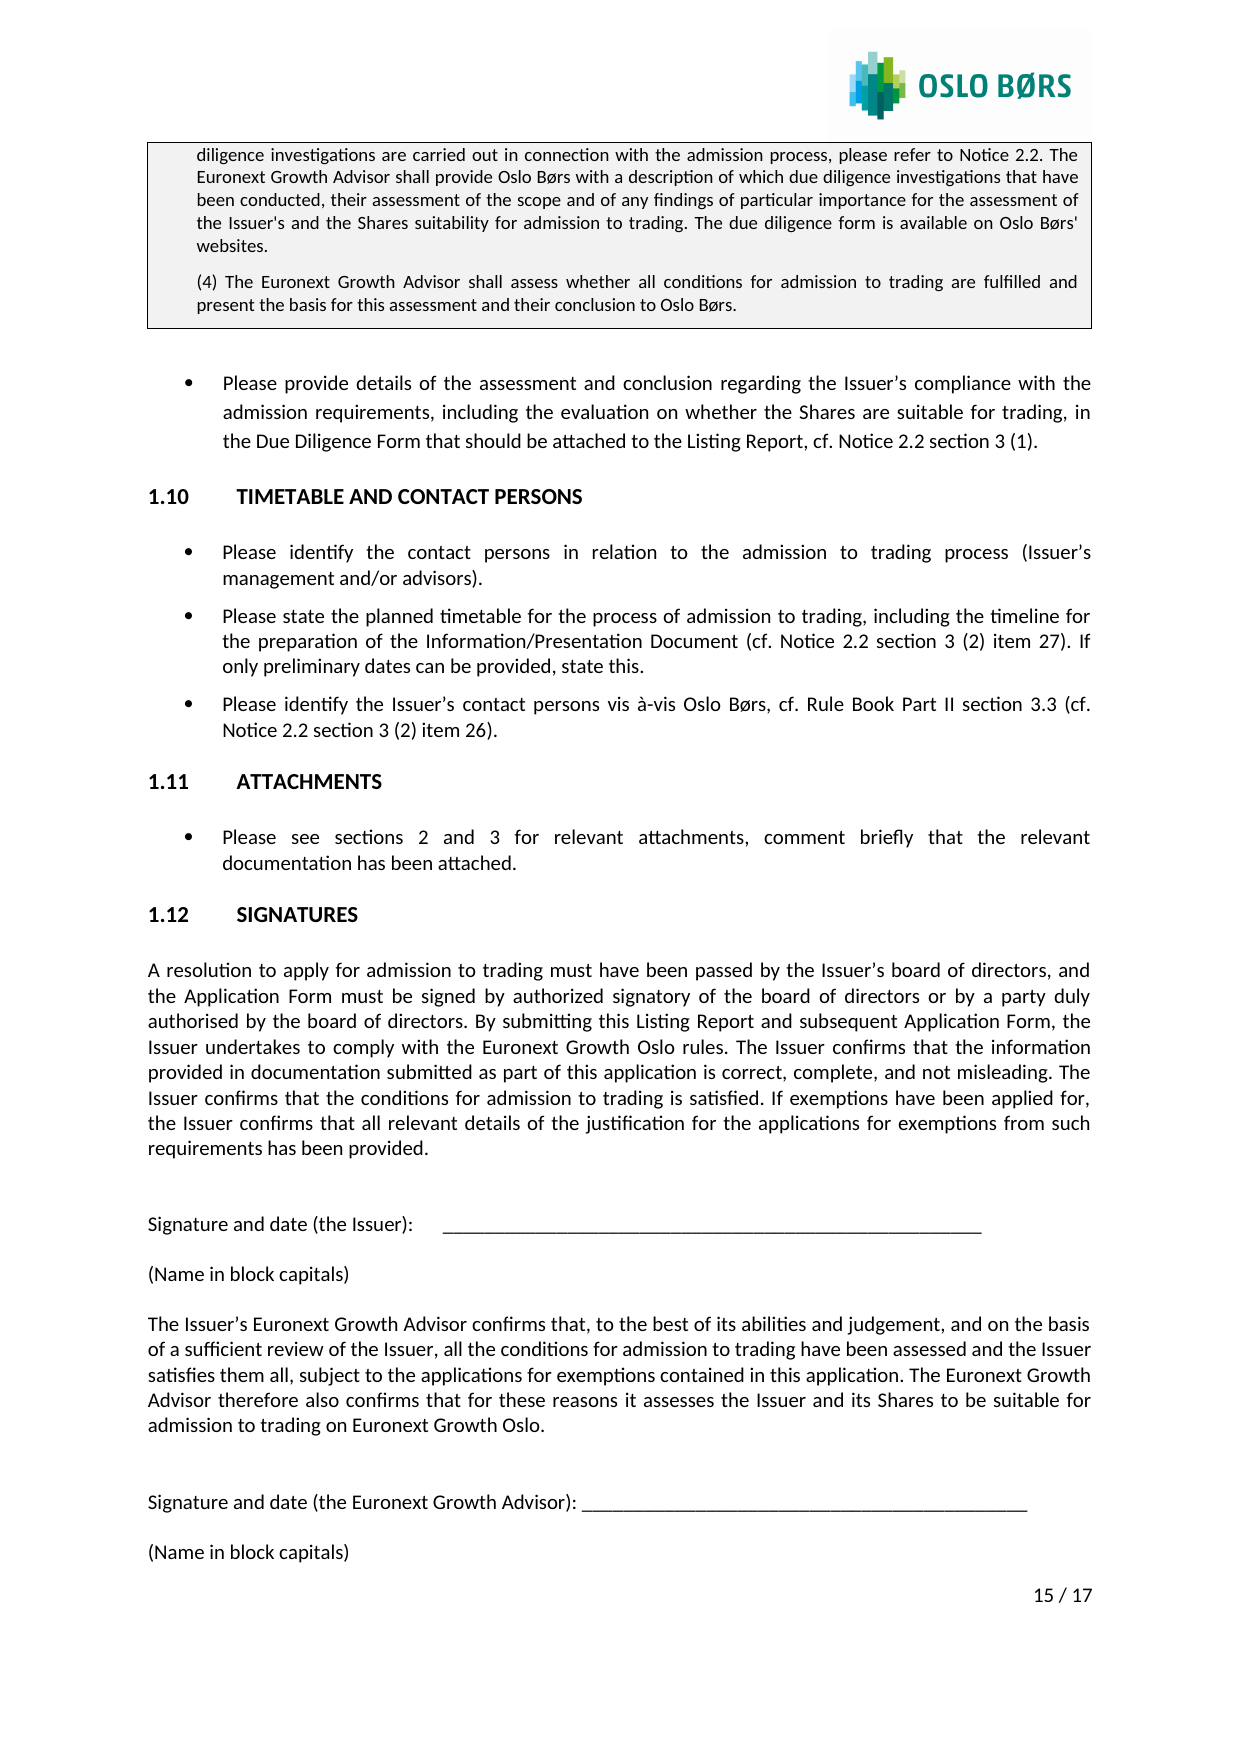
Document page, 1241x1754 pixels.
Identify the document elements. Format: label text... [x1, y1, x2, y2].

picture [827, 30, 1093, 142]
text (Name in block capitals) [148, 1539, 1092, 1564]
list Please provide details of the assessment and conclusion regarding the Issuer’s compliance with the admission requirements, including the evaluation on whether the Shares are suitable for trading, in the Due Diligence Form that should be attached to the Listing Report, cf. Notice 2.2 section 3 (1). [185, 370, 1092, 453]
text Signature and date (the Issuer): ____________________________________________________ [148, 1211, 1092, 1236]
text The Issuer’s Euronext Growth Advisor confirms that, to the best of its abilities and judgement, and on the basis of a sufficient review of the Issuer, all the conditions for admission to trading have been assessed and the Issuer satisfies them all, subject to the applications for exemptions contained in this application. The Euronext Growth Advisor therefore also confirms that for these reasons it assesses the Issuer and its Shares to be suitable for admission to trading on Euronext Growth Oslo. [148, 1311, 1092, 1438]
subtitle Attachments [148, 767, 1092, 795]
text A resolution to apply for admission to trading must have been passed by the Issuer’s board of directors, and the Application Form must be signed by authorized signatory of the board of directors or by a party duly authorised by the board of directors. By submitting this Listing Report and subsequent Application Form, the Issuer undertakes to comply with the Euronext Growth Oslo rules. The Issuer confirms that the information provided in documentation submitted as part of this application is correct, complete, and not misleading. The Issuer confirms that the conditions for admission to trading is satisfied. If exemptions have been applied for, the Issuer confirms that all relevant details of the justification for the applications for exemptions from such requirements has been provided. [148, 958, 1092, 1161]
subtitle Timetable and contact persons [148, 482, 1092, 510]
list Please identify the contact persons in relation to the admission to trading process (Issuer’s management and/or advisors). [185, 539, 1092, 590]
list Please state the planned timetable for the process of admission to trading, including the timeline for the preparation of the Information/Presentation Document (cf. Notice 2.2 section 3 (2) item 27). If only preliminary dates can be provided, state this. [185, 603, 1092, 679]
text (Name in block capitals) [148, 1261, 1092, 1286]
list Please see sections 2 and 3 for relevant attachments, comment briefly that the relevant documentation has been attached. [185, 824, 1092, 875]
text Signature and date (the Euronext Growth Advisor): ___________________________________________ [148, 1489, 1092, 1514]
subtitle Signatures [148, 900, 1092, 928]
list Please identify the Issuer’s contact persons vis à-vis Oslo Børs, cf. Rule Book Part II section 3.3 (cf. Notice 2.2 section 3 (2) item 26). [185, 692, 1092, 742]
